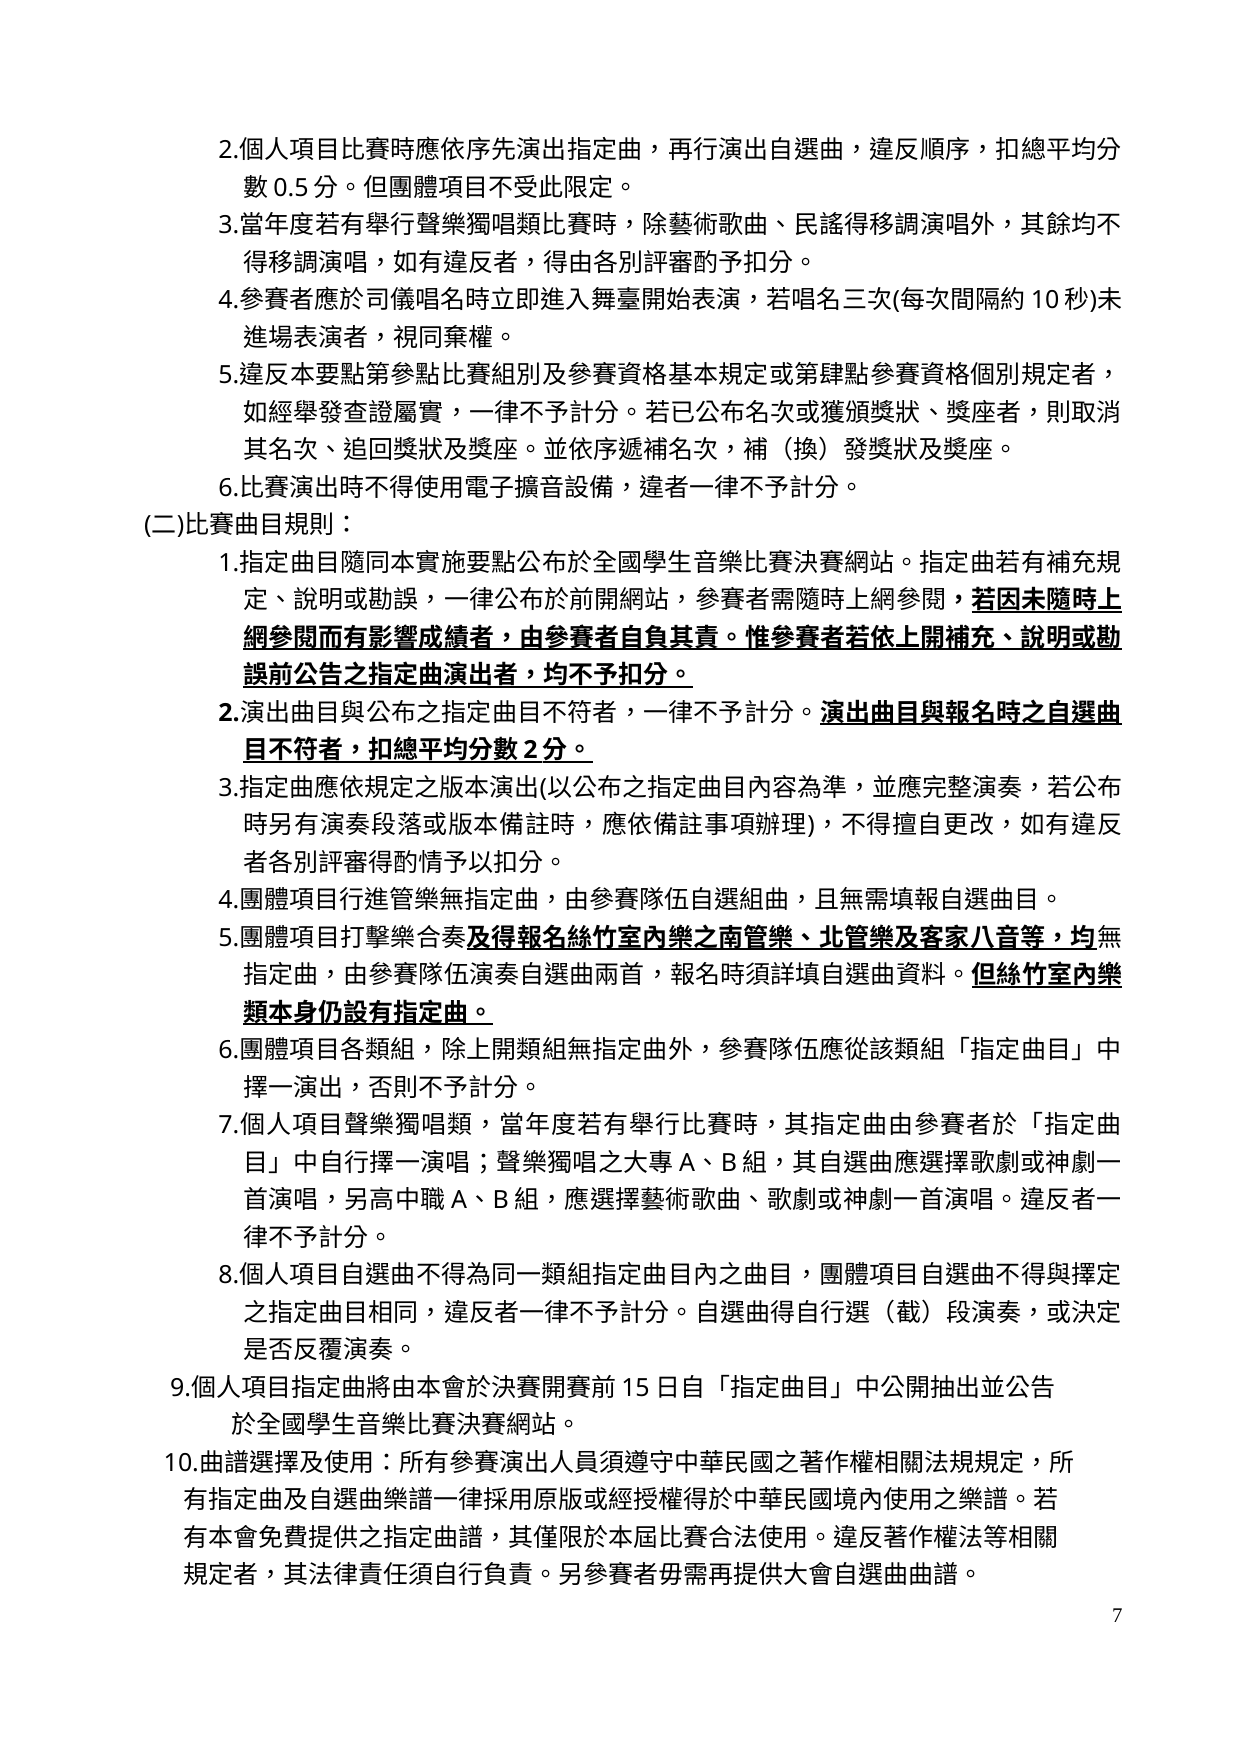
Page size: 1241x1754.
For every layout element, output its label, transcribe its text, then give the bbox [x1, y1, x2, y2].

text 1.指定曲目隨同本實施要點公布於全國學生音樂比賽決賽網站。指定曲若有補充規 定、說明或勘誤，一律公布於前開網站，參賽者需隨時上網參閱，若因未隨時上網參閱而有影響成績者，由參賽者自負其責。惟參賽者若依上開補充、說明或勘誤前公告之指定曲演出者，均不予扣分。 [218, 542, 1122, 692]
text 4.團體項目行進管樂無指定曲，由參賽隊伍自選組曲，且無需填報自選曲目。 [218, 879, 1122, 917]
text 2.演出曲目與公布之指定曲目不符者，一律不予計分。演出曲目與報名時之自選曲目不符者，扣總平均分數2分。 [218, 692, 1122, 767]
text 6.比賽演出時不得使用電子擴音設備，違者一律不予計分。 [218, 467, 1122, 504]
text 4.參賽者應於司儀唱名時立即進入舞臺開始表演，若唱名三次(每次間隔約10秒)未進場表演者，視同棄權。 [218, 279, 1122, 354]
text 5.違反本要點第參點比賽組別及參賽資格基本規定或第肆點參賽資格個別規定者，如經舉發查證屬實，一律不予計分。若已公布名次或獲頒獎狀、獎座者，則取消其名次、追回獎狀及獎座。並依序遞補名次，補（換）發獎狀及奬座。 [218, 354, 1122, 467]
text 3.指定曲應依規定之版本演出(以公布之指定曲目內容為準，並應完整演奏，若公布時另有演奏段落或版本備註時，應依備註事項辦理)，不得擅自更改，如有違反者各別評審得酌情予以扣分。 [218, 767, 1122, 879]
text 有本會免費提供之指定曲譜，其僅限於本屆比賽合法使用。違反著作權法等相關 [118, 1517, 1122, 1554]
text 規定者，其法律責任須自行負責。另參賽者毋需再提供大會自選曲曲譜。 [118, 1554, 1122, 1592]
text 3.當年度若有舉行聲樂獨唱類比賽時，除藝術歌曲、民謠得移調演唱外，其餘均不得移調演唱，如有違反者，得由各別評審酌予扣分。 [218, 204, 1122, 279]
text 8.個人項目自選曲不得為同一類組指定曲目內之曲目，團體項目自選曲不得與擇定之指定曲目相同，違反者一律不予計分。自選曲得自行選（截）段演奏，或決定是否反覆演奏。 [218, 1254, 1122, 1367]
text 9.個人項目指定曲將由本會於決賽開賽前15日自「指定曲目」中公開抽出並公告 [118, 1367, 1122, 1404]
text 2.個人項目比賽時應依序先演出指定曲，再行演出自選曲，違反順序，扣總平均分數0.5分。但團體項目不受此限定。 [218, 129, 1122, 204]
text 6.團體項目各類組，除上開類組無指定曲外，參賽隊伍應從該類組「指定曲目」中擇一演出，否則不予計分。 [218, 1029, 1122, 1104]
text 10.曲譜選擇及使用：所有參賽演出人員須遵守中華民國之著作權相關法規規定，所 [118, 1442, 1122, 1479]
text (二)比賽曲目規則： [118, 504, 1122, 542]
text 於全國學生音樂比賽決賽網站。 [218, 1404, 1122, 1442]
text 5.團體項目打擊樂合奏及得報名絲竹室內樂之南管樂、北管樂及客家八音等，均無指定曲，由參賽隊伍演奏自選曲兩首，報名時須詳填自選曲資料。但絲竹室內樂類本身仍設有指定曲。 [218, 917, 1122, 1029]
text 有指定曲及自選曲樂譜一律採用原版或經授權得於中華民國境內使用之樂譜。若 [118, 1479, 1122, 1517]
text 7.個人項目聲樂獨唱類，當年度若有舉行比賽時，其指定曲由參賽者於「指定曲目」中自行擇一演唱；聲樂獨唱之大專A、B組，其自選曲應選擇歌劇或神劇一首演唱，另高中職A、B組，應選擇藝術歌曲、歌劇或神劇一首演唱。違反者一律不予計分。 [218, 1104, 1122, 1254]
